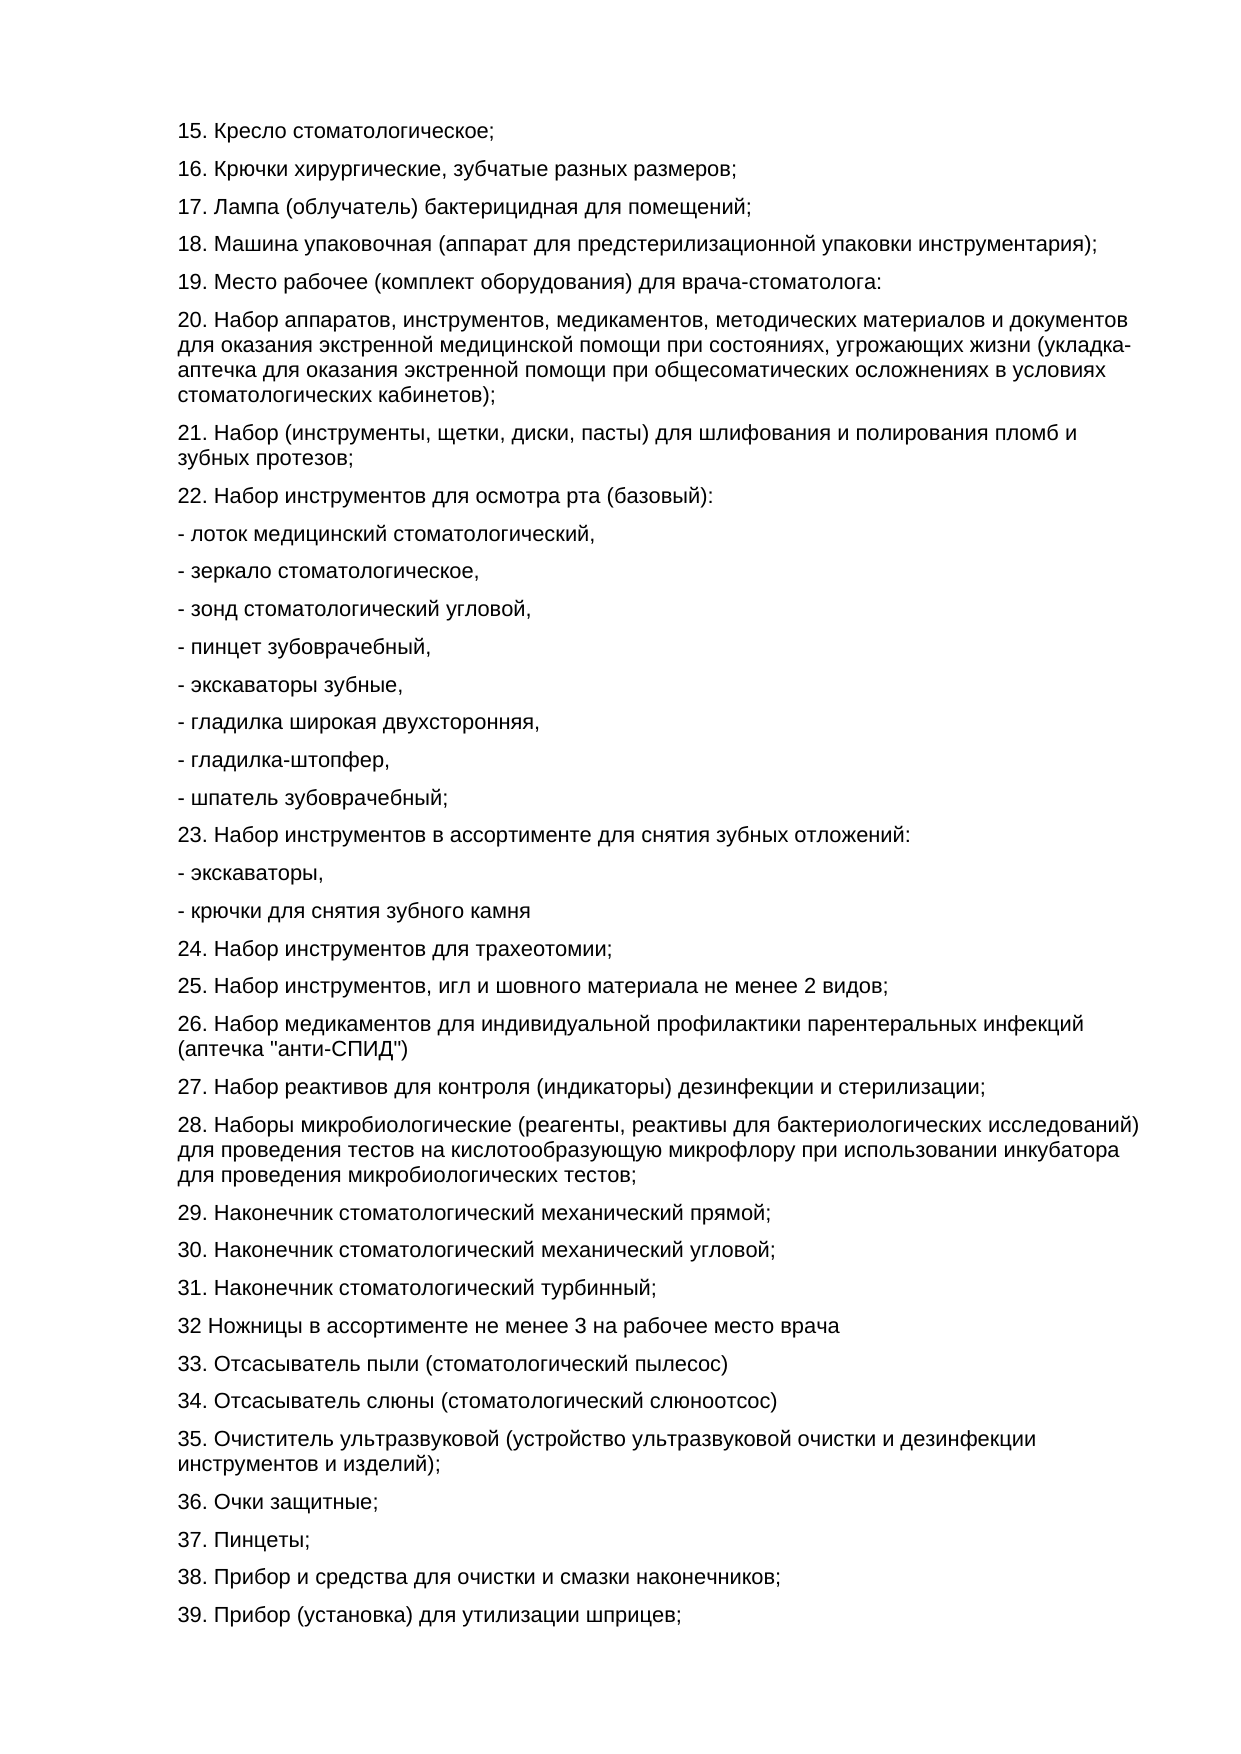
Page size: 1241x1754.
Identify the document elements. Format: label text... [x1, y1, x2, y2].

text - экскаваторы, [177, 860, 1152, 885]
text - гладилка-штопфер, [177, 747, 1152, 772]
text 34. Отсасыватель слюны (стоматологический слюноотсос) [177, 1388, 1152, 1413]
text 39. Прибор (установка) для утилизации шприцев; [177, 1602, 1152, 1627]
text 31. Наконечник стоматологический турбинный; [177, 1275, 1152, 1300]
text - экскаваторы зубные, [177, 671, 1152, 697]
text 24. Набор инструментов для трахеотомии; [177, 935, 1152, 961]
text 32 Ножницы в ассортименте не менее 3 на рабочее место врача [177, 1313, 1152, 1338]
text - крючки для снятия зубного камня [177, 898, 1152, 923]
text 27. Набор реактивов для контроля (индикаторы) дезинфекции и стерилизации; [177, 1074, 1152, 1099]
text 22. Набор инструментов для осмотра рта (базовый): [177, 483, 1152, 508]
text - зонд стоматологический угловой, [177, 596, 1152, 621]
text 23. Набор инструментов в ассортименте для снятия зубных отложений: [177, 822, 1152, 847]
text 15. Кресло стоматологическое; [177, 118, 1152, 143]
text 26. Набор медикаментов для индивидуальной профилактики парентеральных инфекций (аптечка "анти-СПИД") [177, 1011, 1152, 1061]
text 28. Наборы микробиологические (реагенты, реактивы для бактериологических исследований) для проведения тестов на кислотообразующую микрофлору при использовании инкубатора для проведения микробиологических тестов; [177, 1111, 1152, 1187]
text - лоток медицинский стоматологический, [177, 521, 1152, 546]
text - гладилка широкая двухсторонняя, [177, 709, 1152, 734]
text 37. Пинцеты; [177, 1526, 1152, 1552]
text 35. Очиститель ультразвуковой (устройство ультразвуковой очистки и дезинфекции инструментов и изделий); [177, 1426, 1152, 1476]
text 33. Отсасыватель пыли (стоматологический пылесос) [177, 1350, 1152, 1376]
text 29. Наконечник стоматологический механический прямой; [177, 1199, 1152, 1225]
text 36. Очки защитные; [177, 1489, 1152, 1514]
text 21. Набор (инструменты, щетки, диски, пасты) для шлифования и полирования пломб и зубных протезов; [177, 420, 1152, 470]
text - зеркало стоматологическое, [177, 558, 1152, 583]
text - шпатель зубоврачебный; [177, 784, 1152, 810]
text 25. Набор инструментов, игл и шовного материала не менее 2 видов; [177, 973, 1152, 998]
text 30. Наконечник стоматологический механический угловой; [177, 1237, 1152, 1262]
text 20. Набор аппаратов, инструментов, медикаментов, методических материалов и документов для оказания экстренной медицинской помощи при состояниях, угрожающих жизни (укладка-аптечка для оказания экстренной помощи при общесоматических осложнениях в условиях стоматологических кабинетов); [177, 307, 1152, 407]
text 17. Лампа (облучатель) бактерицидная для помещений; [177, 193, 1152, 219]
text 38. Прибор и средства для очистки и смазки наконечников; [177, 1564, 1152, 1589]
text - пинцет зубоврачебный, [177, 634, 1152, 659]
text 18. Машина упаковочная (аппарат для предстерилизационной упаковки инструментария); [177, 231, 1152, 256]
text 19. Место рабочее (комплект оборудования) для врача-стоматолога: [177, 269, 1152, 294]
text 16. Крючки хирургические, зубчатые разных размеров; [177, 156, 1152, 181]
